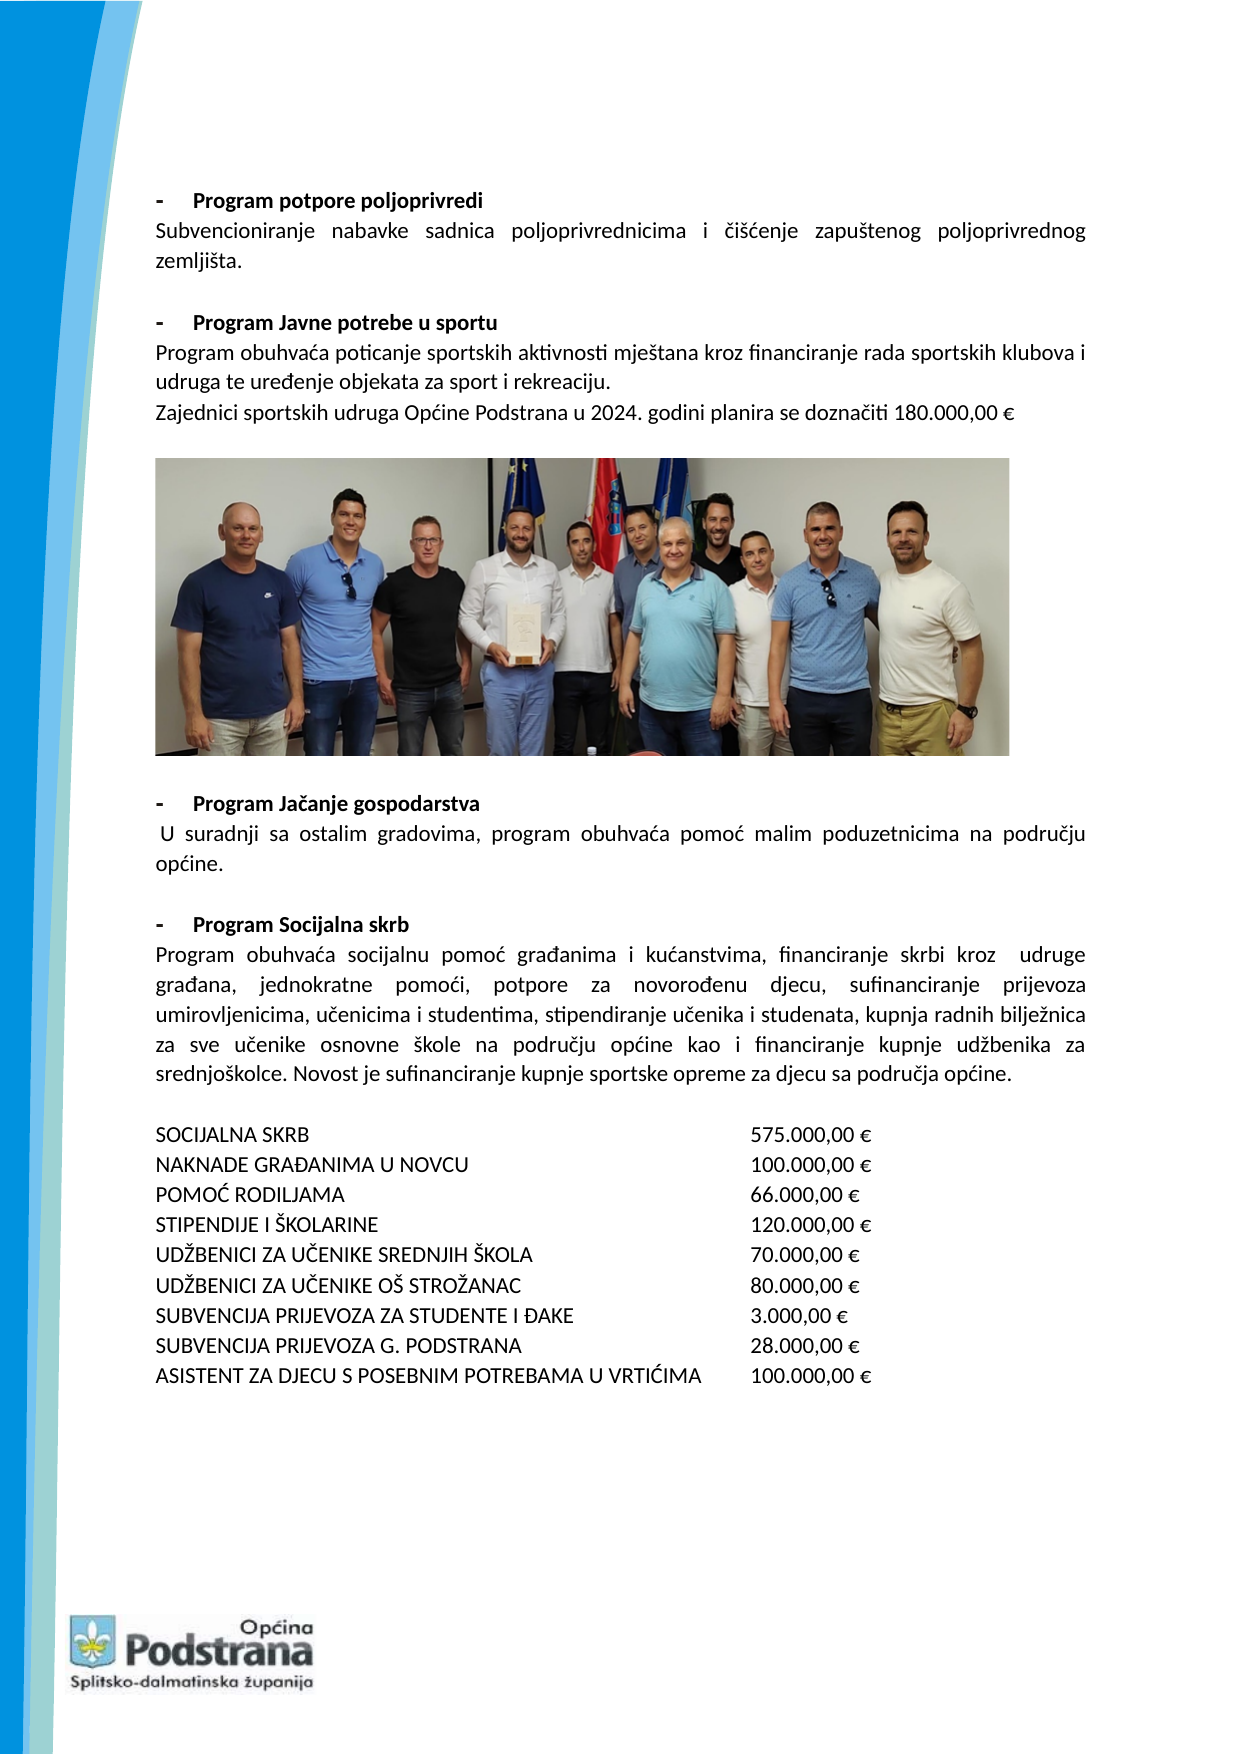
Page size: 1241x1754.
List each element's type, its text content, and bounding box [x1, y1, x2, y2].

picture [155, 458, 1010, 756]
text POMOĆ RODILJAMA 66.000,00 € [155, 1180, 1087, 1208]
list Program Jačanje gospodarstva [155, 788, 1087, 817]
text NAKNADE GRAĐANIMA U NOVCU 100.000,00 € [155, 1150, 1087, 1178]
text Program obuhvaća poticanje sportskih aktivnosti mještana kroz financiranje rada sportskih klubova i udruga te uređenje objekata za sport i rekreaciju. [155, 338, 1087, 396]
text Subvencioniranje nabavke sadnica poljoprivrednicima i čišćenje zapuštenog poljoprivrednog zemljišta. [155, 216, 1087, 274]
list Program Javne potrebe u sportu [155, 306, 1087, 336]
list Program potpore poljoprivredi [155, 185, 1087, 214]
text U suradnji sa ostalim gradovima, program obuhvaća pomoć malim poduzetnicima na području općine. [155, 819, 1087, 877]
text SOCIJALNA SKRB 575.000,00 € [155, 1120, 1087, 1148]
text ASISTENT ZA DJECU S POSEBNIM POTREBAMA U VRTIĆIMA 100.000,00 € [155, 1361, 1087, 1389]
text Zajednici sportskih udruga Općine Podstrana u 2024. godini planira se doznačiti 180.000,00 € [155, 398, 1087, 426]
text SUBVENCIJA PRIJEVOZA ZA STUDENTE I ĐAKE 3.000,00 € [155, 1301, 1087, 1329]
picture [64, 1614, 317, 1695]
text UDŽBENICI ZA UČENIKE SREDNJIH ŠKOLA 70.000,00 € [155, 1241, 1087, 1269]
list Program Socijalna skrb [155, 909, 1087, 938]
text SUBVENCIJA PRIJEVOZA G. PODSTRANA 28.000,00 € [155, 1331, 1087, 1359]
text Program obuhvaća socijalnu pomoć građanima i kućanstvima, financiranje skrbi kroz udruge građana, jednokratne pomoći, potpore za novorođenu djecu, sufinanciranje prijevoza umirovljenicima, učenicima i studentima, stipendiranje učenika i studenata, kupnja radnih bilježnica za sve učenike osnovne škole na području općine kao i financiranje kupnje udžbenika za srednjoškolce. Novost je sufinanciranje kupnje sportske opreme za djecu sa područja općine. [155, 941, 1087, 1087]
text UDŽBENICI ZA UČENIKE OŠ STROŽANAC 80.000,00 € [155, 1271, 1087, 1299]
text STIPENDIJE I ŠKOLARINE 120.000,00 € [155, 1210, 1087, 1238]
